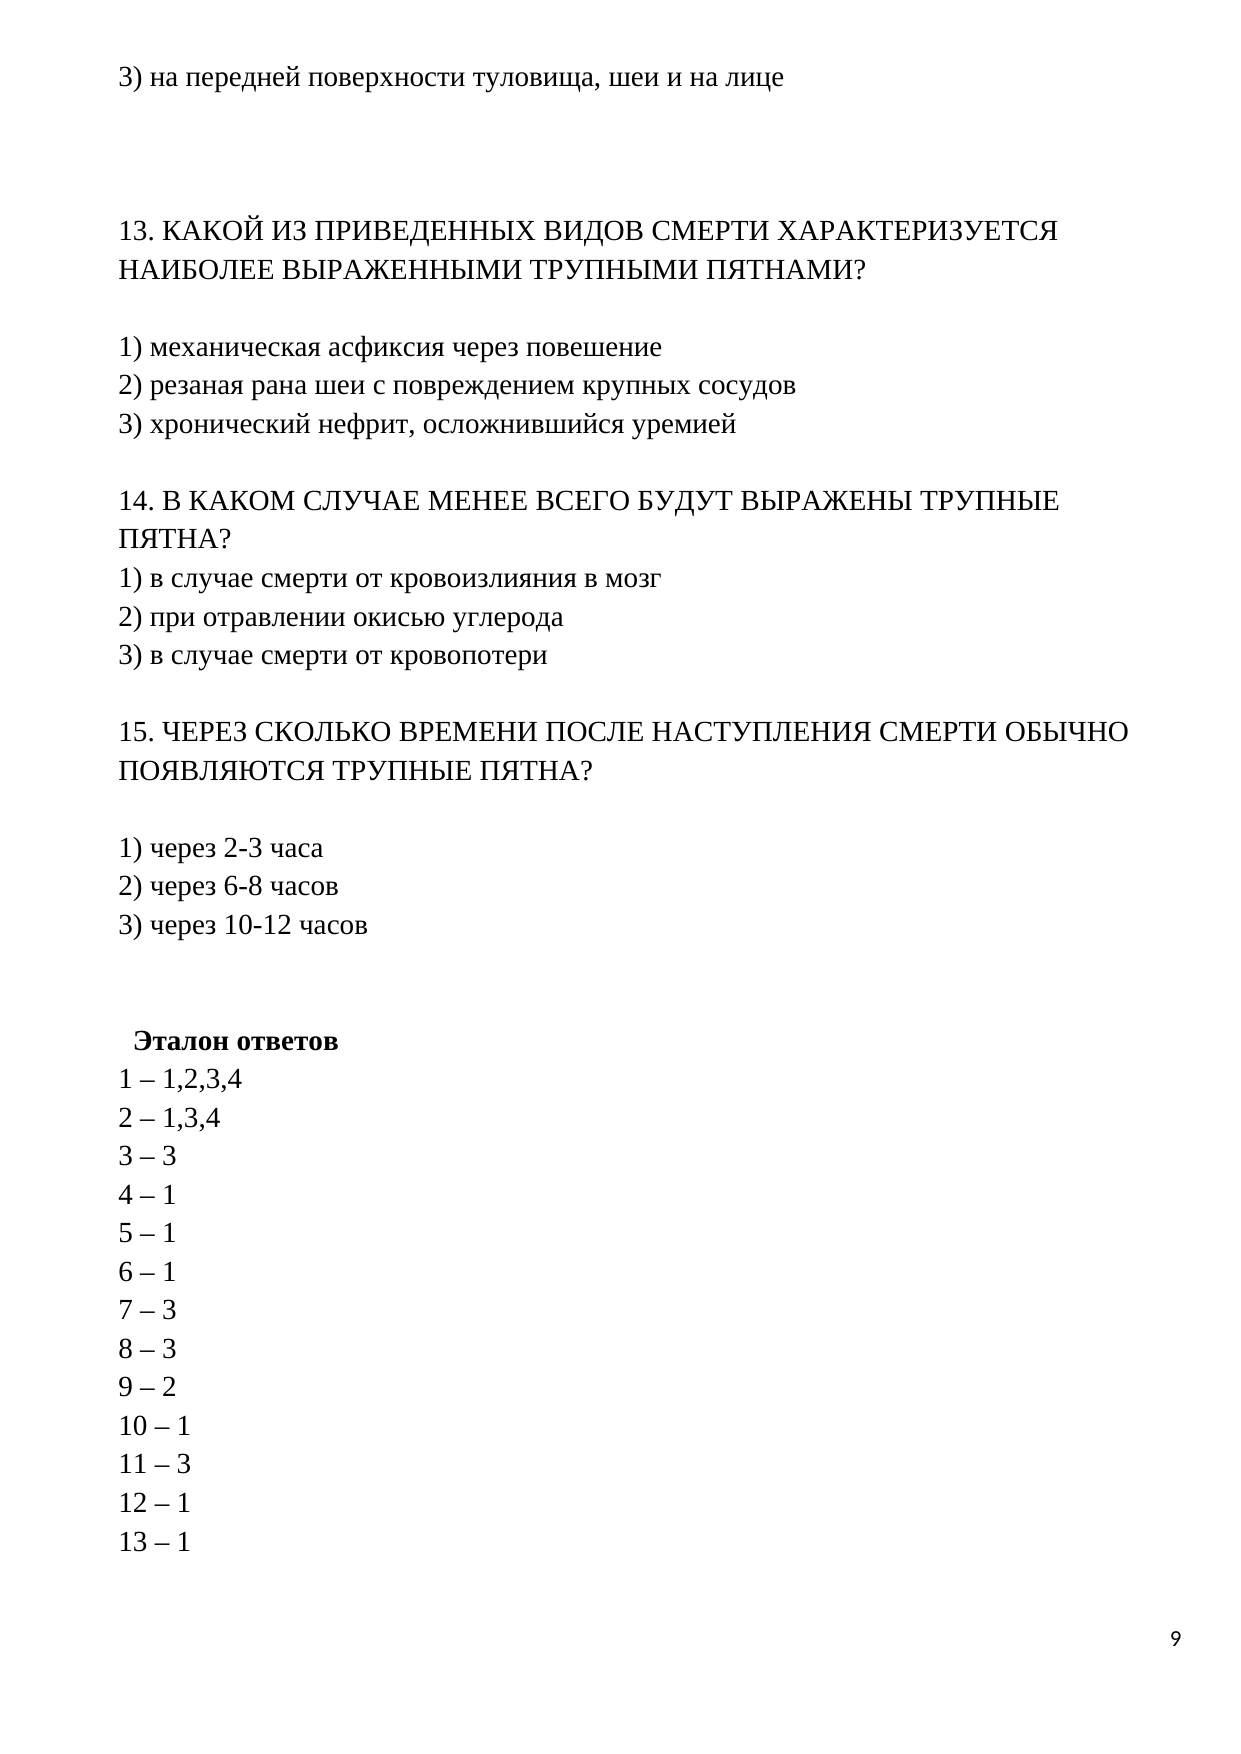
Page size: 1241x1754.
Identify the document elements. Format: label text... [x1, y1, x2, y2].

text 3) хронический нефрит, осложнившийся уремией [118, 406, 1181, 439]
text 1) через 2-3 часа [118, 830, 1181, 863]
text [118, 1061, 1181, 1557]
text 3) через 10-12 часов [118, 907, 1181, 941]
text 14. В КАКОМ СЛУЧАЕ МЕНЕЕ ВСЕГО БУДУТ ВЫРАЖЕНЫ ТРУПНЫЕ ПЯТНА? [118, 483, 1181, 555]
text 1) механическая асфиксия через повешение [118, 329, 1181, 362]
text 2) при отравлении окисью углерода [118, 599, 1181, 632]
text 15. ЧЕРЕЗ СКОЛЬКО ВРЕМЕНИ ПОСЛЕ НАСТУПЛЕНИЯ СМЕРТИ ОБЫЧНО ПОЯВЛЯЮТСЯ ТРУПНЫЕ ПЯТНА? [118, 714, 1181, 786]
text 3) в случае смерти от кровопотери [118, 637, 1181, 671]
text 13. КАКОЙ ИЗ ПРИВЕДЕННЫХ ВИДОВ СМЕРТИ ХАРАКТЕРИЗУЕТСЯ НАИБОЛЕЕ ВЫРАЖЕННЫМИ ТРУПНЫМИ ПЯТНАМИ? [118, 213, 1181, 285]
text Эталон ответов [118, 1023, 1181, 1056]
text 2) резаная рана шеи с повреждением крупных сосудов [118, 367, 1181, 401]
text 2) через 6-8 часов [118, 868, 1181, 902]
text 3) на передней поверхности туловища, шеи и на лице [118, 59, 1181, 93]
text 1) в случае смерти от кровоизлияния в мозг [118, 560, 1181, 594]
